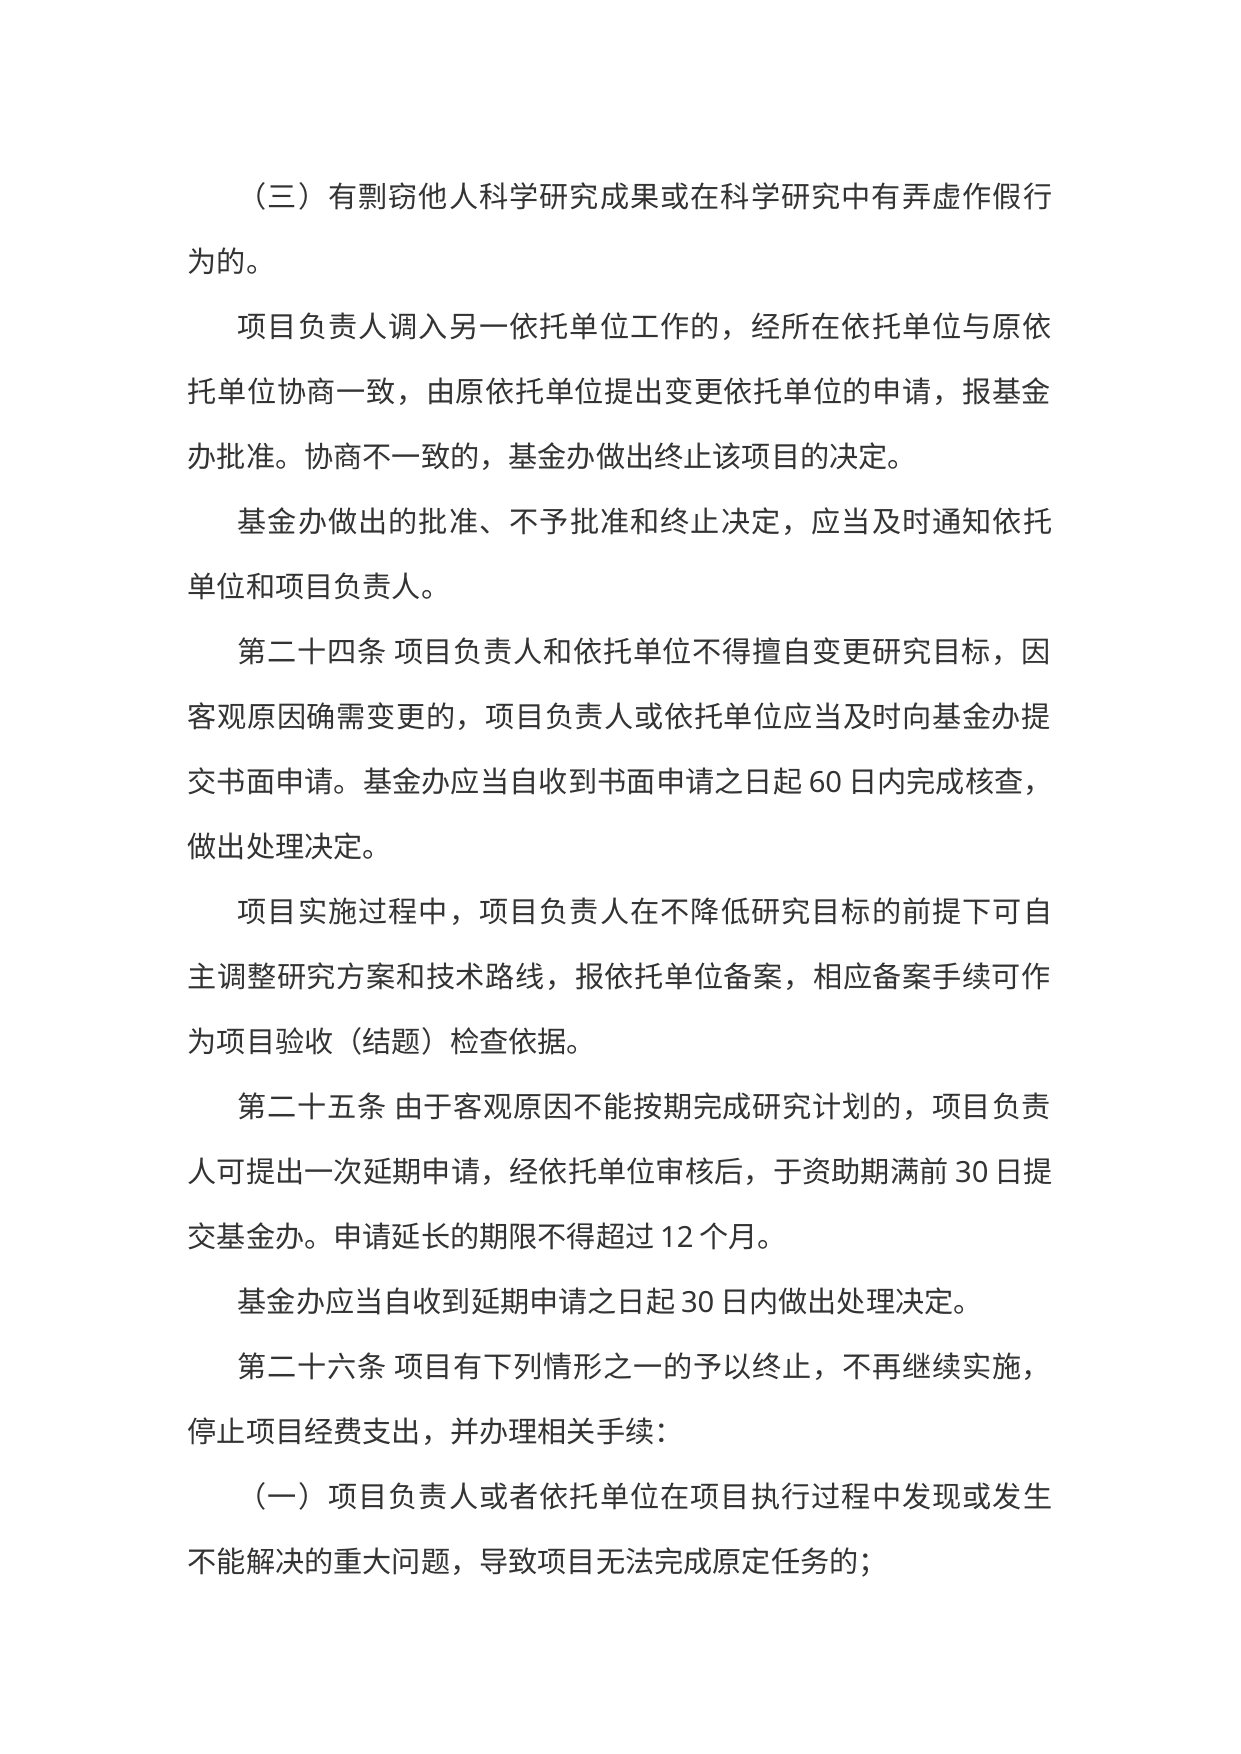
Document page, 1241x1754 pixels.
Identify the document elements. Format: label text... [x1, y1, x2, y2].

text 第二十四条 项目负责人和依托单位不得擅自变更研究目标，因客观原因确需变更的，项目负责人或依托单位应当及时向基金办提交书面申请。基金办应当自收到书面申请之日起60日内完成核查，做出处理决定。 [187, 617, 1053, 877]
text 基金办做出的批准、不予批准和终止决定，应当及时通知依托单位和项目负责人。 [187, 487, 1053, 617]
text （三）有剽窃他人科学研究成果或在科学研究中有弄虚作假行为的。 [187, 162, 1053, 292]
text 基金办应当自收到延期申请之日起30日内做出处理决定。 [187, 1267, 1053, 1332]
text 项目负责人调入另一依托单位工作的，经所在依托单位与原依托单位协商一致，由原依托单位提出变更依托单位的申请，报基金办批准。协商不一致的，基金办做出终止该项目的决定。 [187, 292, 1053, 487]
text 第二十六条 项目有下列情形之一的予以终止，不再继续实施，停止项目经费支出，并办理相关手续： [187, 1332, 1053, 1462]
text 第二十五条 由于客观原因不能按期完成研究计划的，项目负责人可提出一次延期申请，经依托单位审核后，于资助期满前30日提交基金办。申请延长的期限不得超过12个月。 [187, 1072, 1053, 1267]
text 项目实施过程中，项目负责人在不降低研究目标的前提下可自主调整研究方案和技术路线，报依托单位备案，相应备案手续可作为项目验收（结题）检查依据。 [187, 877, 1053, 1072]
text （一）项目负责人或者依托单位在项目执行过程中发现或发生不能解决的重大问题，导致项目无法完成原定任务的； [187, 1462, 1053, 1592]
